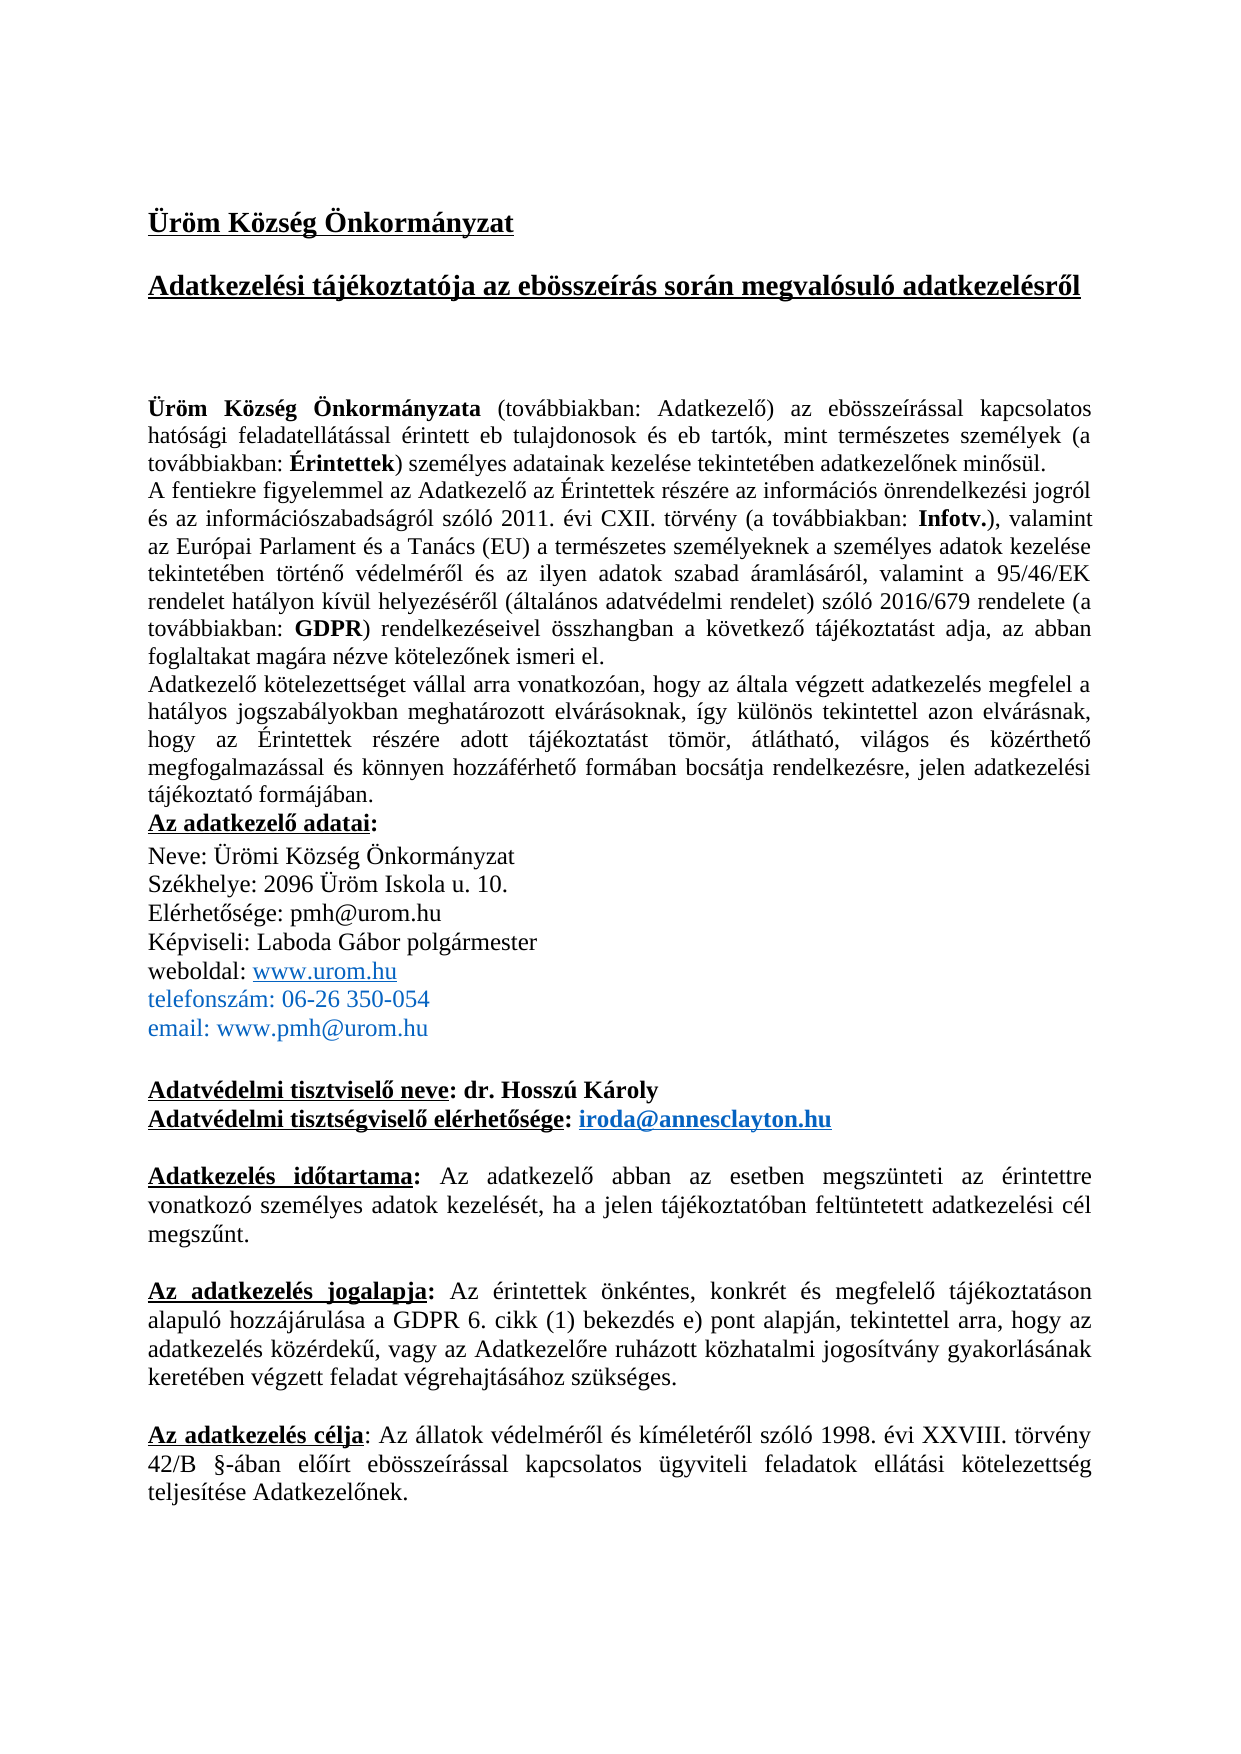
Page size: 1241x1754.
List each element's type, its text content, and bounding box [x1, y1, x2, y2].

text email: www.pmh@urom.hu [148, 1013, 1093, 1042]
text Adatvédelmi tisztségviselő elérhetősége: iroda@annesclayton.hu [148, 1104, 1093, 1132]
text Elérhetősége: pmh@urom.hu [148, 898, 1093, 927]
text Adatkezelő kötelezettséget vállal arra vonatkozóan, hogy az általa végzett adatkezelés megfelel a hatályos jogszabályokban meghatározott elvárásoknak, így különös tekintettel azon elvárásnak, hogy az Érintettek részére adott tájékoztatást tömör, átlátható, világos és közérthető megfogalmazással és könnyen hozzáférhető formában bocsátja rendelkezésre, jelen adatkezelési tájékoztató formájában. [148, 670, 1093, 808]
text Az adatkezelés célja: Az állatok védelméről és kíméletéről szóló 1998. évi XXVIII. törvény 42/B §-ában előírt ebösszeírással kapcsolatos ügyviteli feladatok ellátási kötelezettség teljesítése Adatkezelőnek. [148, 1420, 1093, 1506]
text Adatvédelmi tisztviselő neve: dr. Hosszú Károly [148, 1075, 1093, 1104]
text Adatkezelési tájékoztatója az ebösszeírás során megvalósuló adatkezelésről [148, 268, 1093, 302]
text Neve: Ürömi Község Önkormányzat [148, 841, 1093, 869]
text Képviseli: Laboda Gábor polgármester [148, 927, 1093, 956]
text Adatkezelés időtartama: Az adatkezelő abban az esetben megszünteti az érintettre vonatkozó személyes adatok kezelését, ha a jelen tájékoztatóban feltüntetett adatkezelési cél megszűnt. [148, 1161, 1093, 1247]
text Az adatkezelő adatai: [148, 808, 1093, 836]
text Az adatkezelés jogalapja: Az érintettek önkéntes, konkrét és megfelelő tájékoztatáson alapuló hozzájárulása a GDPR 6. cikk (1) bekezdés e) pont alapján, tekintettel arra, hogy az adatkezelés közérdekű, vagy az Adatkezelőre ruházott közhatalmi jogosítvány gyakorlásának keretében végzett feladat végrehajtásához szükséges. [148, 1276, 1093, 1391]
text weboldal: www.urom.hu [148, 956, 1093, 984]
text A fentiekre figyelemmel az Adatkezelő az Érintettek részére az információs önrendelkezési jogról és az információszabadságról szóló 2011. évi CXII. törvény (a továbbiakban: Infotv.), valamint az Európai Parlament és a Tanács (EU) a természetes személyeknek a személyes adatok kezelése tekintetében történő védelméről és az ilyen adatok szabad áramlásáról, valamint a 95/46/EK rendelet hatályon kívül helyezéséről (általános adatvédelmi rendelet) szóló 2016/679 rendelete (a továbbiakban: GDPR) rendelkezéseivel összhangban a következő tájékoztatást adja, az abban foglaltakat magára nézve kötelezőnek ismeri el. [148, 476, 1093, 670]
text Üröm Község Önkormányzata (továbbiakban: Adatkezelő) az ebösszeírással kapcsolatos hatósági feladatellátással érintett eb tulajdonosok és eb tartók, mint természetes személyek (a továbbiakban: Érintettek) személyes adatainak kezelése tekintetében adatkezelőnek minősül. [148, 394, 1093, 476]
text Üröm Község Önkormányzat [148, 206, 1093, 239]
text Székhelye: 2096 Üröm Iskola u. 10. [148, 869, 1093, 898]
text telefonszám: 06-26 350-054 [148, 984, 1093, 1013]
